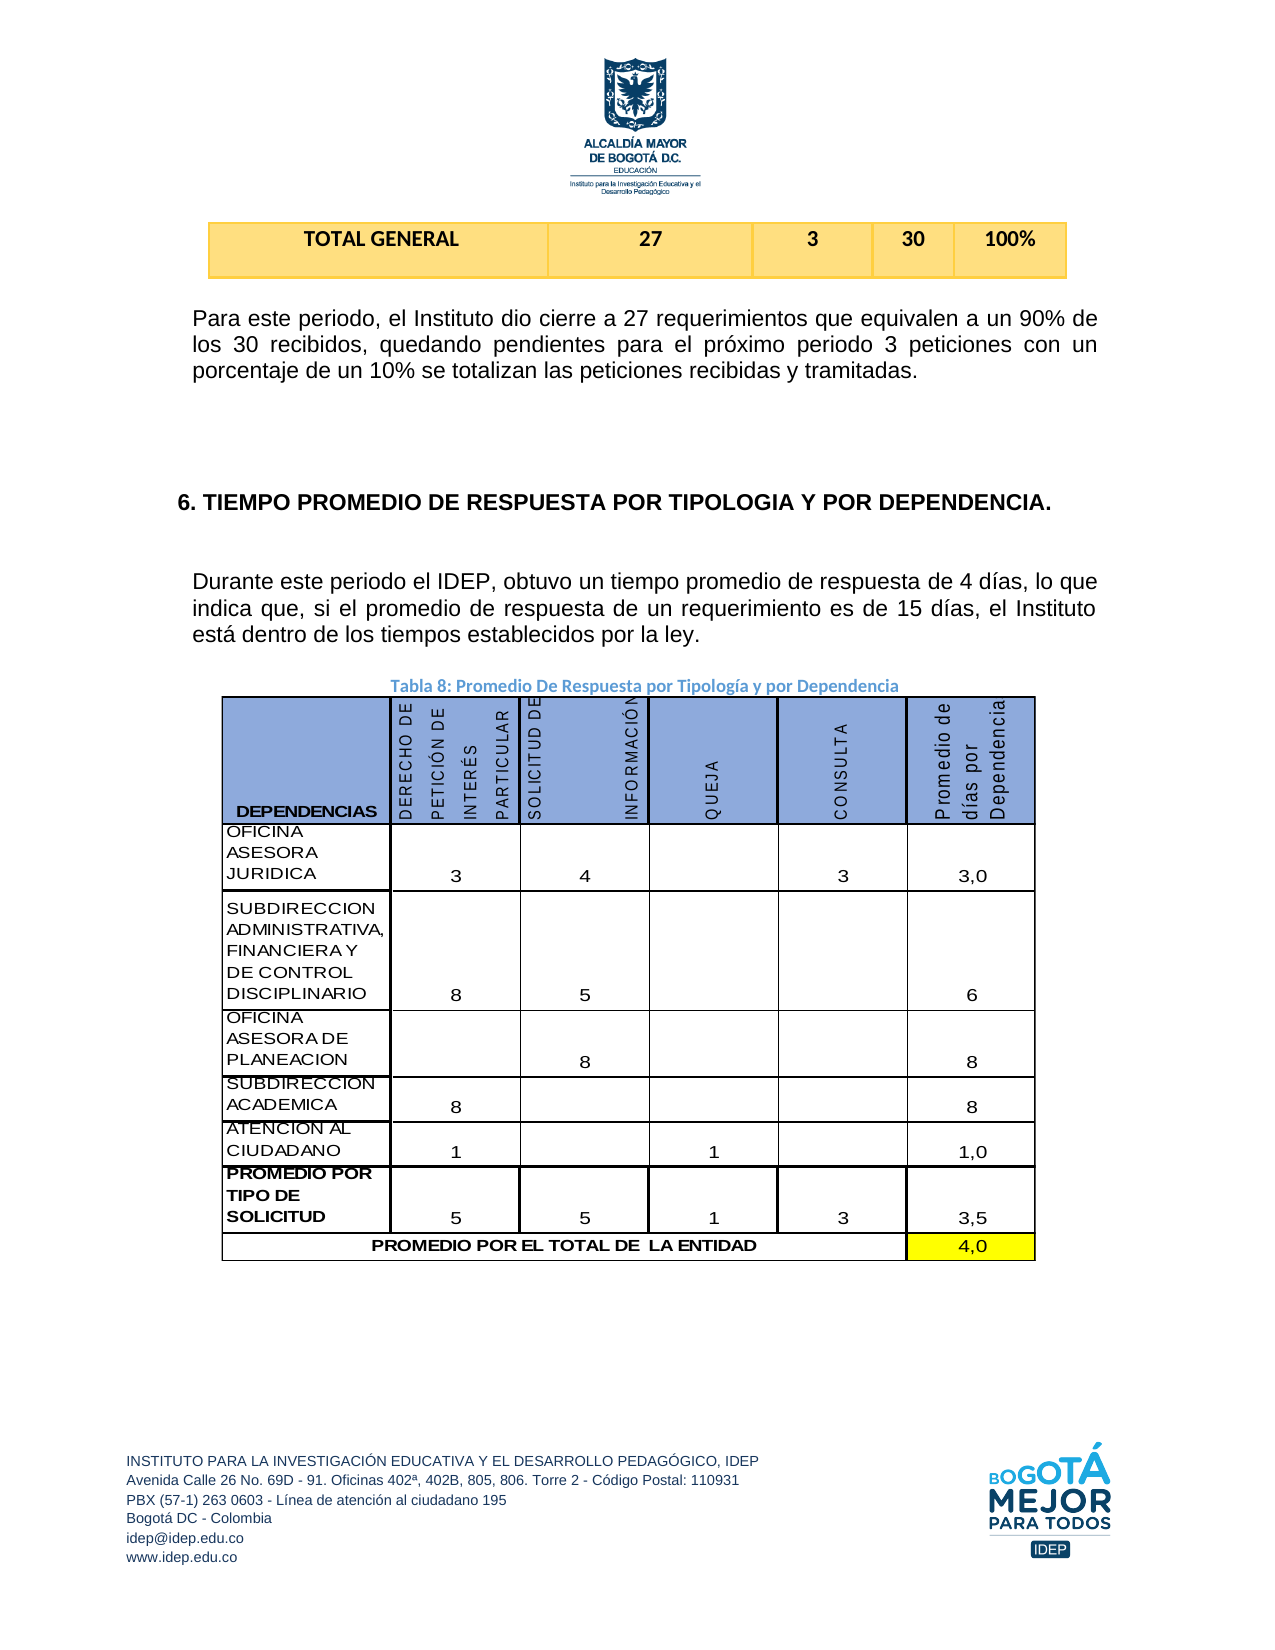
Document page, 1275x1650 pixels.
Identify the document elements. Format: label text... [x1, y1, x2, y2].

text Tabla 8: Promedio De Respuesta por Tipología y por Dependencia [192, 674, 1098, 697]
text Para este periodo, el Instituto dio cierre a 27 requerimientos que equivalen a un 90% de los 30 recibidos, quedando pendientes para el próximo periodo 3 peticiones con un porcentaje de un 10% se totalizan las peticiones recibidas y tramitadas. [192, 305, 1098, 384]
text Durante este periodo el IDEP, obtuvo un tiempo promedio de respuesta de 4 días, lo que indica que, si el promedio de respuesta de un requerimiento es de 15 días, el Instituto está dentro de los tiempos establecidos por la ley. [192, 568, 1098, 647]
picture [961, 1434, 1139, 1567]
table_cell TOTAL GENERAL [210, 224, 547, 276]
table_cell 3 [754, 224, 871, 276]
table_cell 30 [874, 224, 953, 276]
table_cell 100% [955, 224, 1065, 276]
picture [560, 58, 715, 195]
table_cell 27 [549, 224, 751, 276]
text 6. TIEMPO PROMEDIO DE RESPUESTA POR TIPOLOGIA Y POR DEPENDENCIA. [177, 489, 1098, 516]
